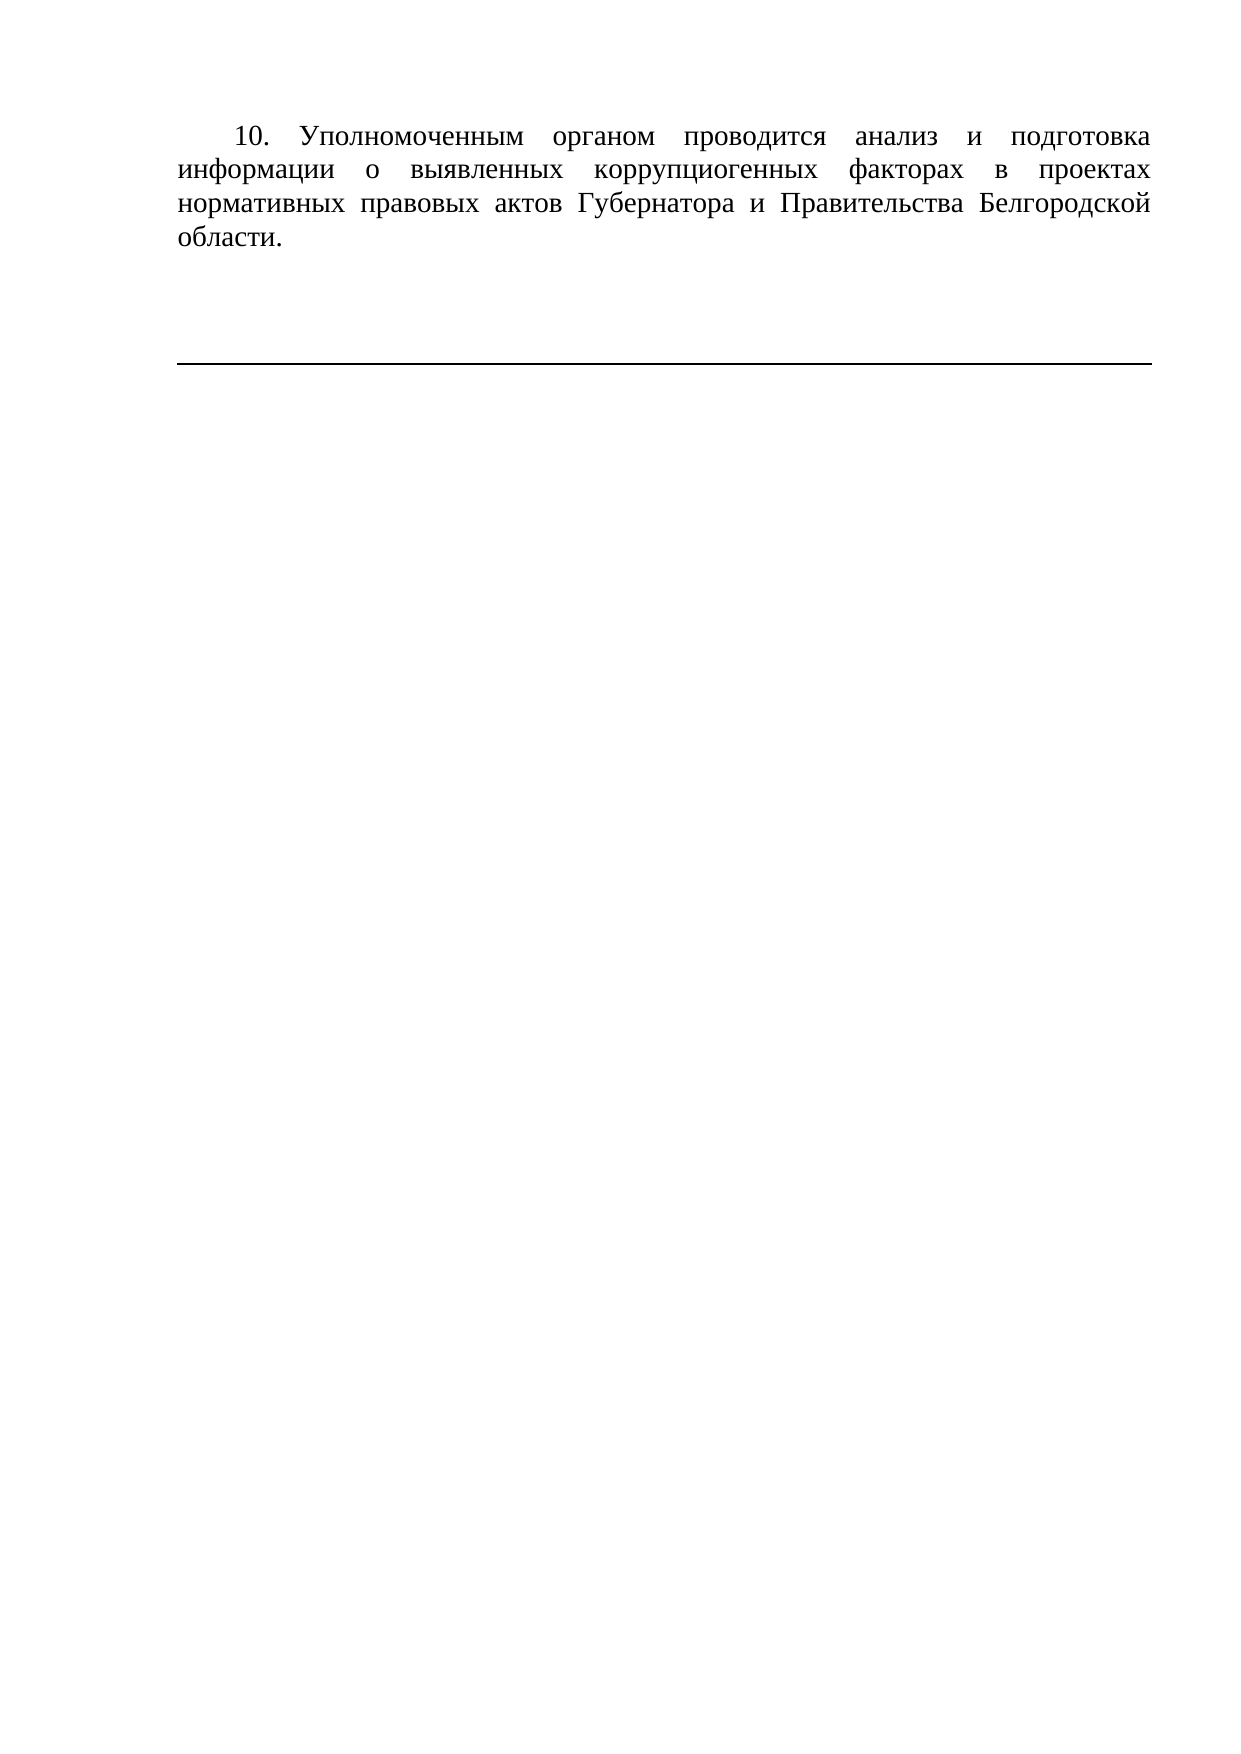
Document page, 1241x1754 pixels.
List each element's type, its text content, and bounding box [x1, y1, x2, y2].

text 10. Уполномоченным органом проводится анализ и подготовка информации о выявленных коррупциогенных факторах в проектах нормативных правовых актов Губернатора и Правительства Белгородской области. [177, 118, 1152, 252]
